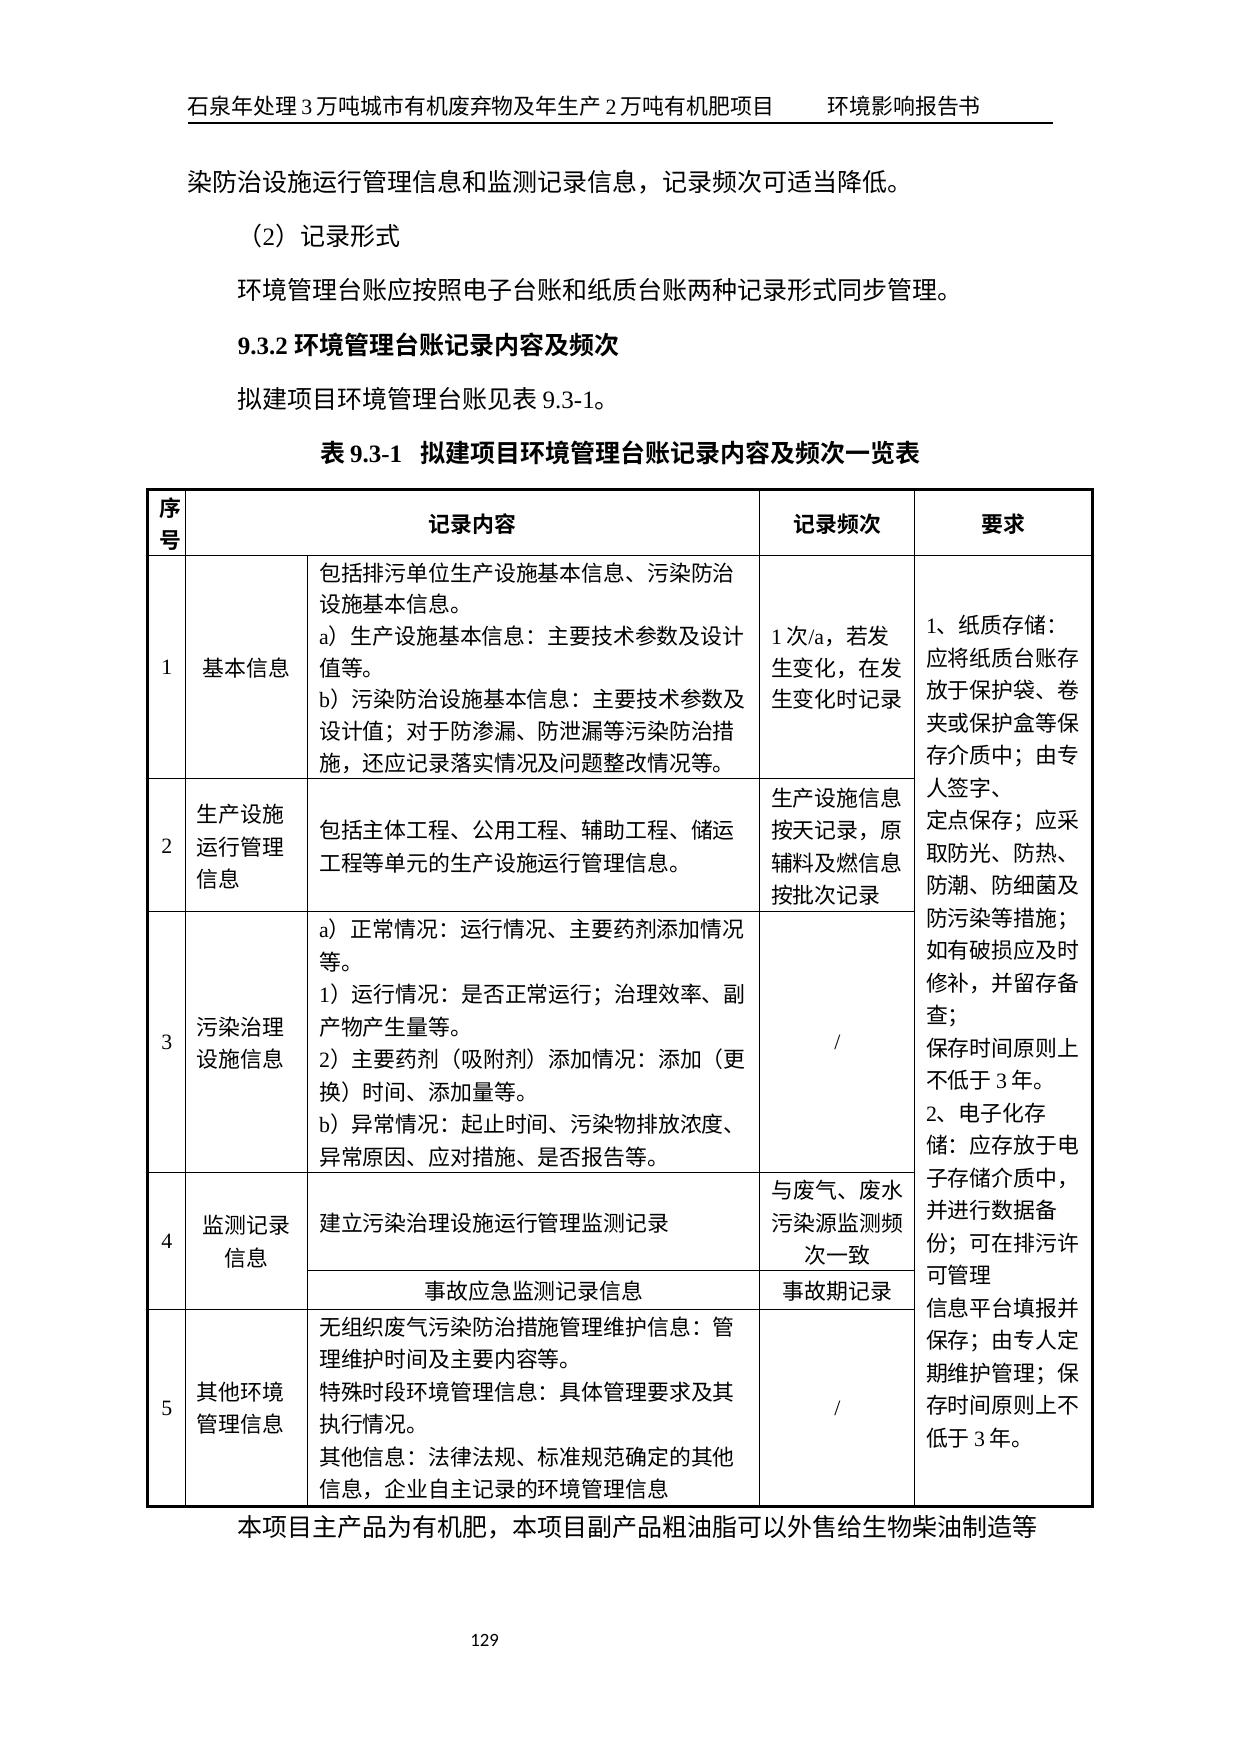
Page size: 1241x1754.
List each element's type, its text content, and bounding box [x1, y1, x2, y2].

text 9.3.2 环境管理台账记录内容及频次 [187, 325, 1053, 361]
text 表9.3-1 拟建项目环境管理台账记录内容及频次一览表 [187, 434, 1053, 470]
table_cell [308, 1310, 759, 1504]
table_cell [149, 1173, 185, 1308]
text （2）记录形式 [187, 216, 1053, 253]
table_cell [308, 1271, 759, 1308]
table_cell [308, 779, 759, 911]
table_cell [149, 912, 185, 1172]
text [187, 162, 1053, 198]
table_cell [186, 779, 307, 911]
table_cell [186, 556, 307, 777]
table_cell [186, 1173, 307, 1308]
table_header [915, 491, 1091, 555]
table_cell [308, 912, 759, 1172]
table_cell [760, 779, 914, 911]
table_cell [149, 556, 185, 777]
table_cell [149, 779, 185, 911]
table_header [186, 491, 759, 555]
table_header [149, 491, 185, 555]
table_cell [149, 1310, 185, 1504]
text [187, 1508, 1053, 1544]
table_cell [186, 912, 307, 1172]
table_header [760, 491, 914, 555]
text 拟建项目环境管理台账见表9.3-1。 [187, 379, 1053, 416]
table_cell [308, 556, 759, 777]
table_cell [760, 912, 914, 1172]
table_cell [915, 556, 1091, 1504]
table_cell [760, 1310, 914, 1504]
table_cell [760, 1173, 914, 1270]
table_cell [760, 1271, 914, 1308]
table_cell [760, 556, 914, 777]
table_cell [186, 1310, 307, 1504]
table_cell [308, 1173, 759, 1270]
text 环境管理台账应按照电子台账和纸质台账两种记录形式同步管理。 [187, 271, 1053, 307]
